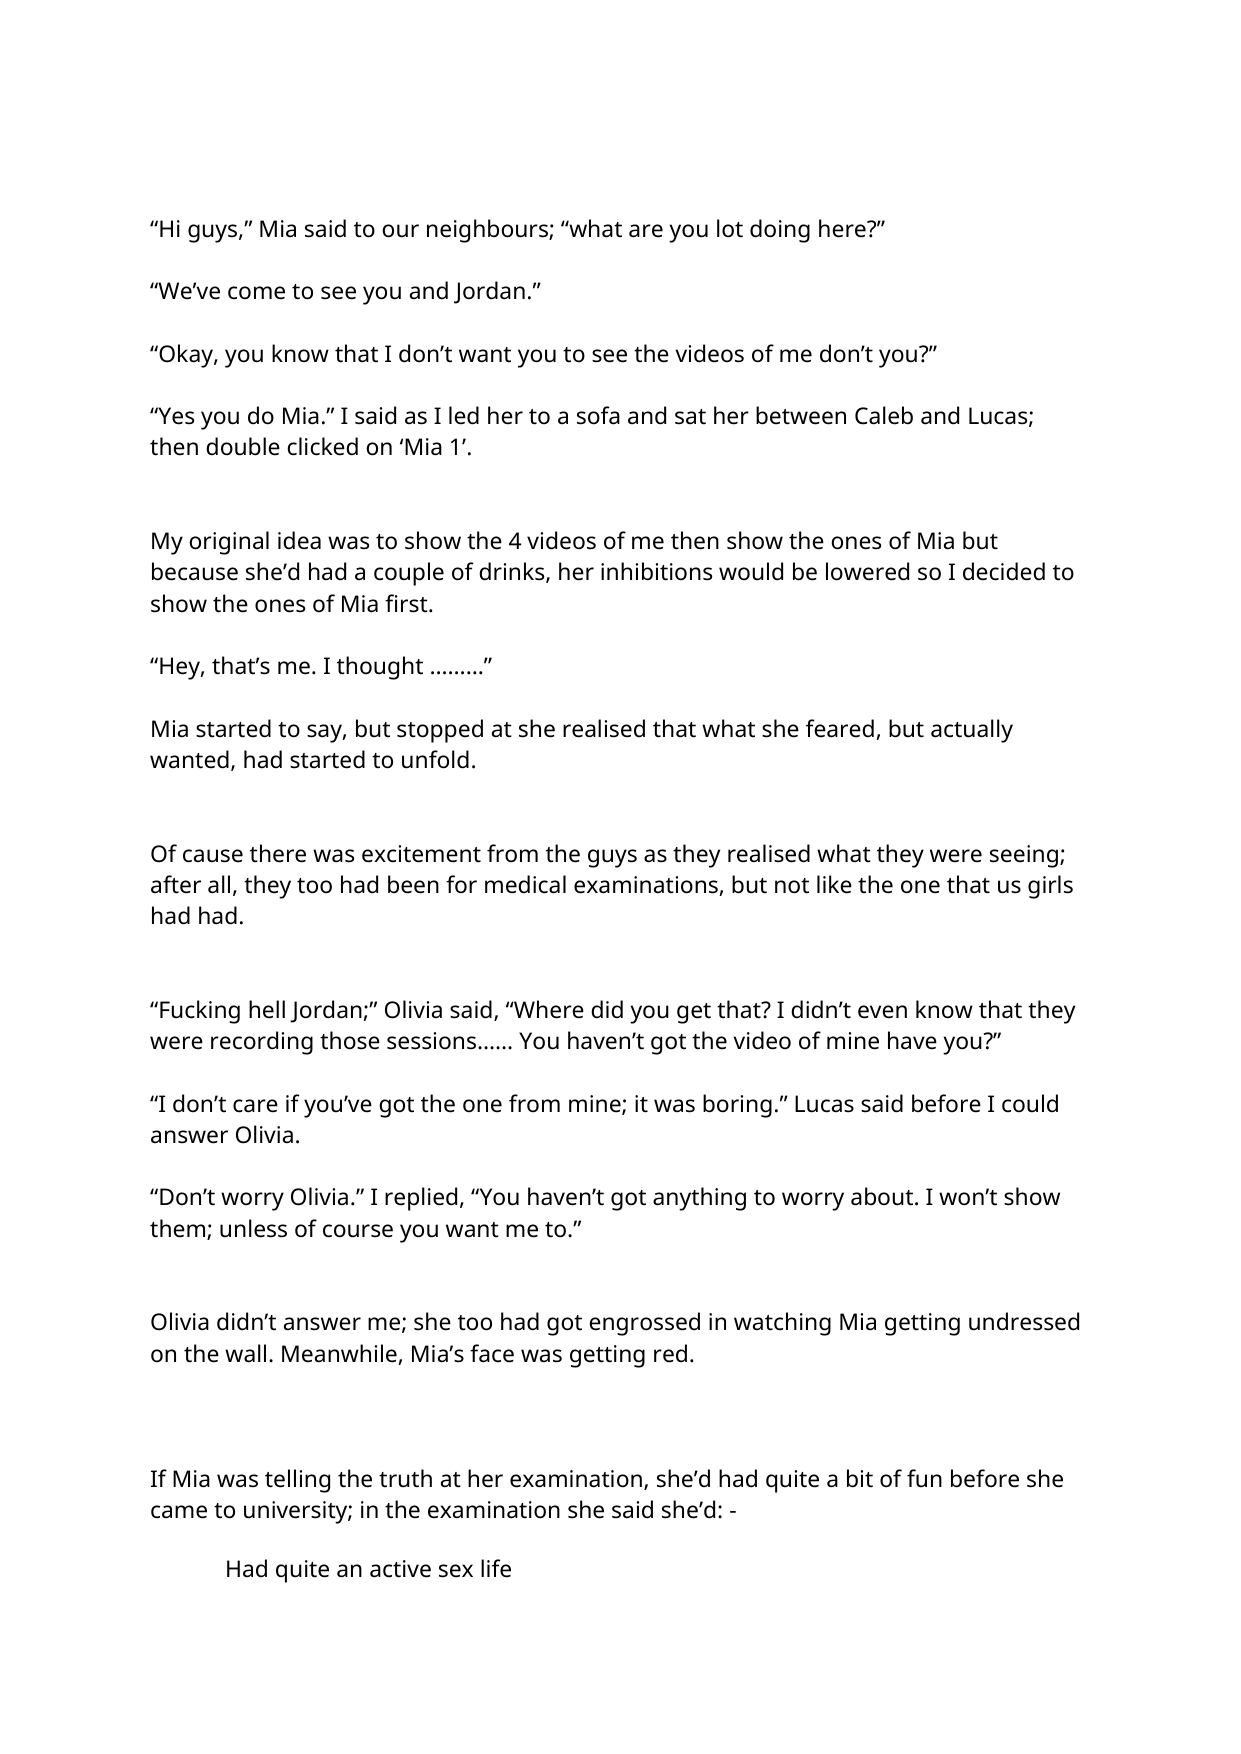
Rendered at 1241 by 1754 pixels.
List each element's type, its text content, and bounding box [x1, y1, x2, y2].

text “Okay, you know that I don’t want you to see the videos of me don’t you?” [150, 337, 1090, 369]
text Had quite an active sex life [225, 1553, 1090, 1584]
text Of cause there was excitement from the guys as they realised what they were seeing; after all, they too had been for medical examinations, but not like the one that us girls had had. [150, 837, 1090, 931]
text “Yes you do Mia.” I said as I led her to a sofa and sat her between Caleb and Lucas; then double clicked on ‘Mia 1’. [150, 400, 1090, 462]
text “I don’t care if you’ve got the one from mine; it was boring.” Lucas said before I could answer Olivia. [150, 1087, 1090, 1150]
text “Fucking hell Jordan;” Olivia said, “Where did you get that? I didn’t even know that they were recording those sessions…… You haven’t got the video of mine have you?” [150, 994, 1090, 1056]
text Mia started to say, but stopped at she realised that what she feared, but actually wanted, had started to unfold. [150, 712, 1090, 775]
text “Hey, that’s me. I thought ………” [150, 650, 1090, 681]
text “We’ve come to see you and Jordan.” [150, 275, 1090, 306]
text My original idea was to show the 4 videos of me then show the ones of Mia but because she’d had a couple of drinks, her inhibitions would be lowered so I decided to show the ones of Mia first. [150, 525, 1090, 619]
text “Don’t worry Olivia.” I replied, “You haven’t got anything to worry about. I won’t show them; unless of course you want me to.” [150, 1181, 1090, 1244]
text If Mia was telling the truth at her examination, she’d had quite a bit of fun before she came to university; in the examination she said she’d: - [150, 1462, 1090, 1525]
text “Hi guys,” Mia said to our neighbours; “what are you lot doing here?” [150, 212, 1090, 244]
text Olivia didn’t answer me; she too had got engrossed in watching Mia getting undressed on the wall. Meanwhile, Mia’s face was getting red. [150, 1306, 1090, 1369]
